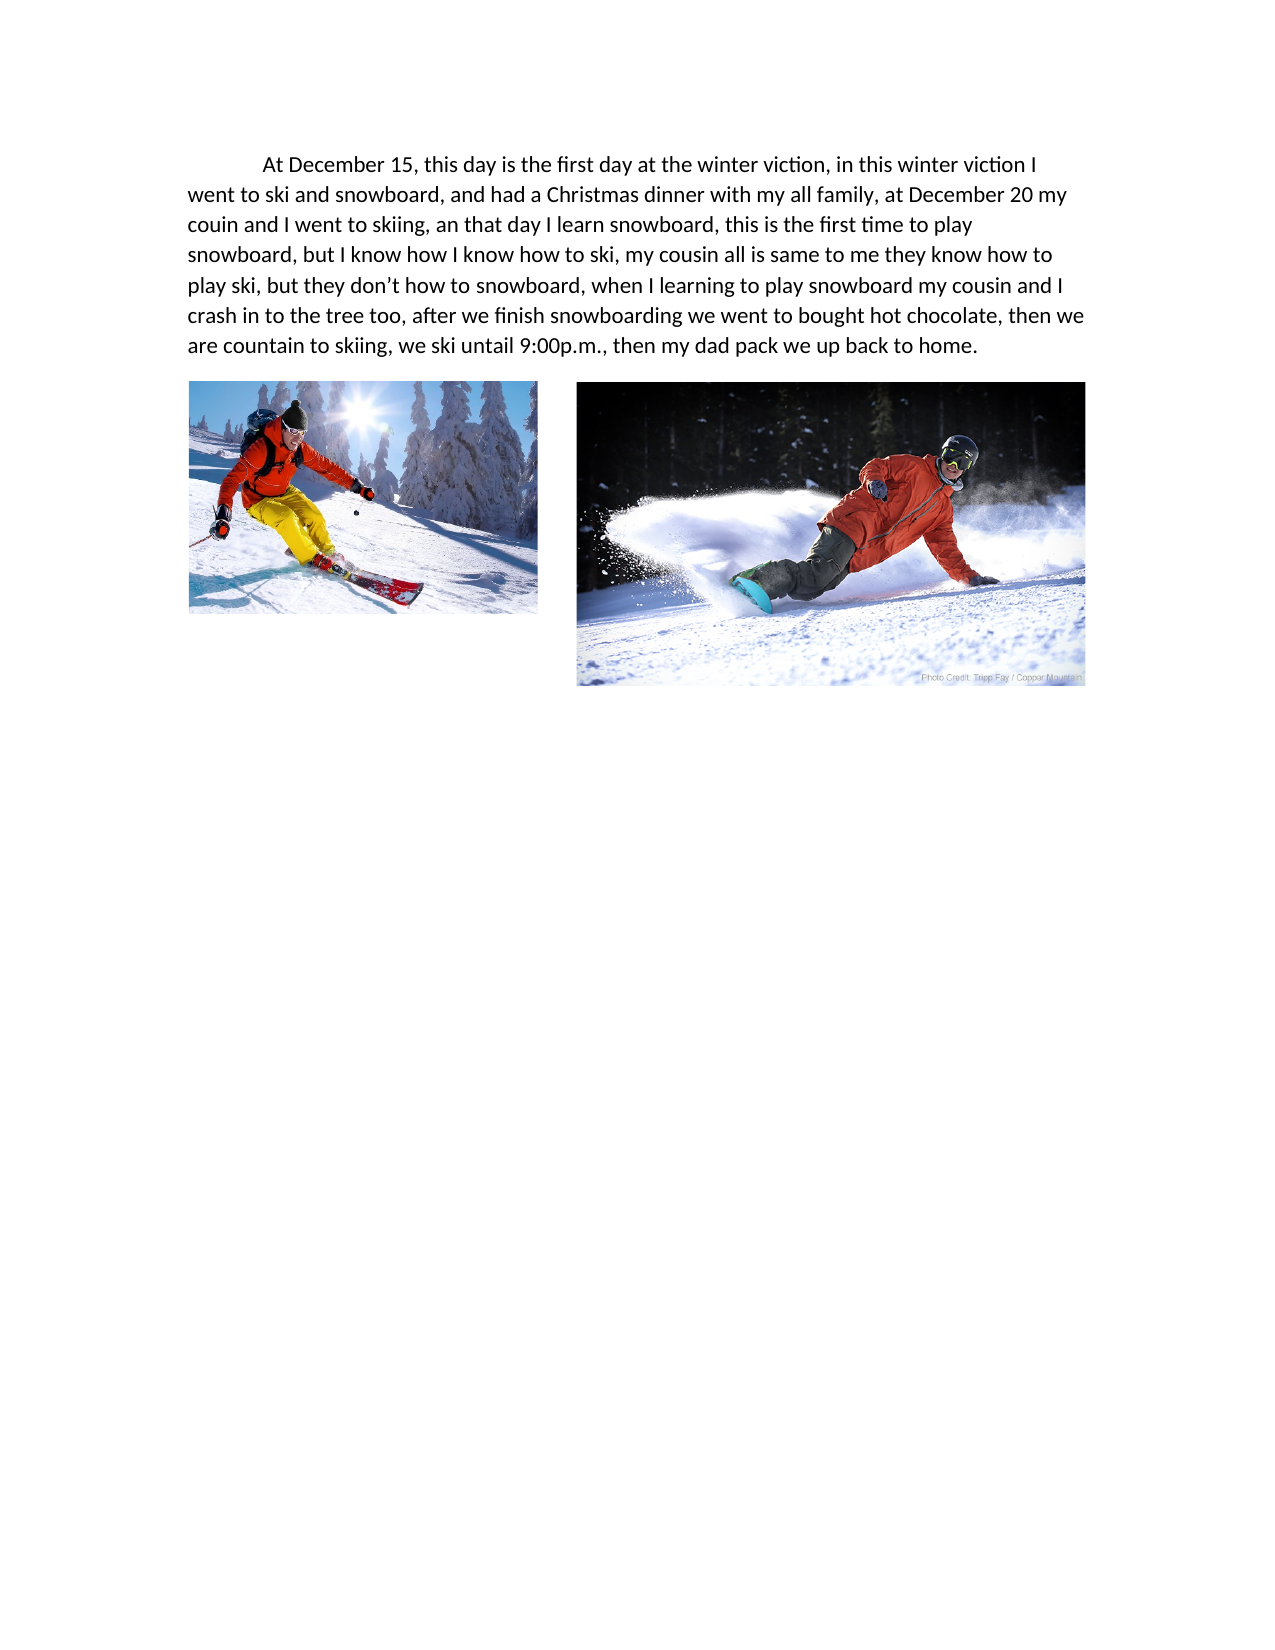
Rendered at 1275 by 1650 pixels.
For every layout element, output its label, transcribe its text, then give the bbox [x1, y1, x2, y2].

picture [576, 382, 1086, 686]
text At December 15, this day is the first day at the winter viction, in this winter viction I went to ski and snowboard, and had a Christmas dinner with my all family, at December 20 my couin and I went to skiing, an that day I learn snowboard, this is the first time to play snowboard, but I know how I know how to ski, my cousin all is same to me they know how to play ski, but they don’t how to snowboard, when I learning to play snowboard my cousin and I crash in to the tree too, after we finish snowboarding we went to bought hot chocolate, then we are countain to skiing, we ski untail 9:00p.m., then my dad pack we up back to home. [187, 150, 1087, 359]
picture [187, 381, 538, 613]
